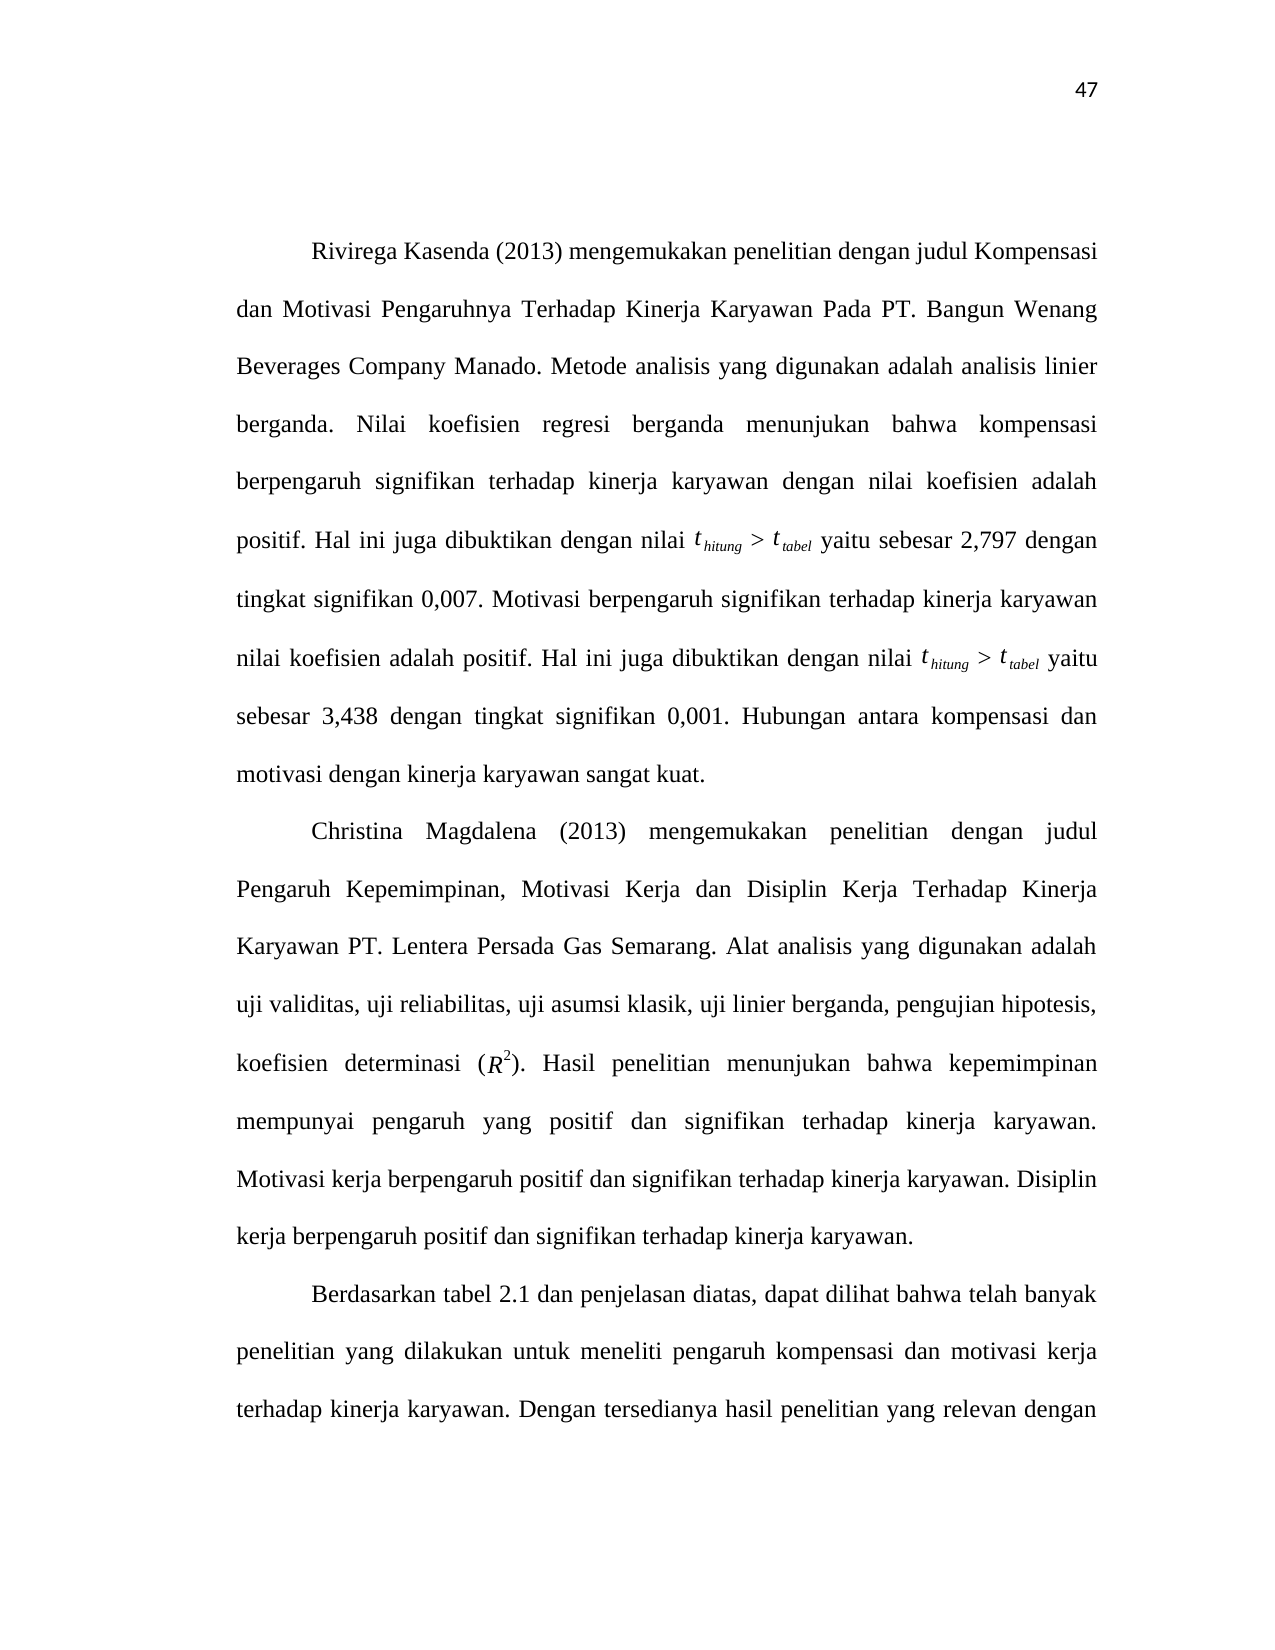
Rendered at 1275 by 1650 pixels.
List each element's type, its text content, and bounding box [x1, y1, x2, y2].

text Christina Magdalena (2013) mengemukakan penelitian dengan judul Pengaruh Kepemimpinan, Motivasi Kerja dan Disiplin Kerja Terhadap Kinerja Karyawan PT. Lentera Persada Gas Semarang. Alat analisis yang digunakan adalah uji validitas, uji reliabilitas, uji asumsi klasik, uji linier berganda, pengujian hipotesis, koefisien determinasi (). Hasil penelitian menunjukan bahwa kepemimpinan mempunyai pengaruh yang positif dan signifikan terhadap kinerja karyawan. Motivasi kerja berpengaruh positif dan signifikan terhadap kinerja karyawan. Disiplin kerja berpengaruh positif dan signifikan terhadap kinerja karyawan. [236, 816, 1098, 1250]
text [236, 1279, 1098, 1423]
text Rivirega Kasenda (2013) mengemukakan penelitian dengan judul Kompensasi dan Motivasi Pengaruhnya Terhadap Kinerja Karyawan Pada PT. Bangun Wenang Beverages Company Manado. Metode analisis yang digunakan adalah analisis linier berganda. Nilai koefisien regresi berganda menunjukan bahwa kompensasi berpengaruh signifikan terhadap kinerja karyawan dengan nilai koefisien adalah positif. Hal ini juga dibuktikan dengan nilai > yaitu sebesar 2,797 dengan tingkat signifikan 0,007. Motivasi berpengaruh signifikan terhadap kinerja karyawan nilai koefisien adalah positif. Hal ini juga dibuktikan dengan nilai > yaitu sebesar 3,438 dengan tingkat signifikan 0,001. Hubungan antara kompensasi dan motivasi dengan kinerja karyawan sangat kuat. [236, 236, 1098, 788]
